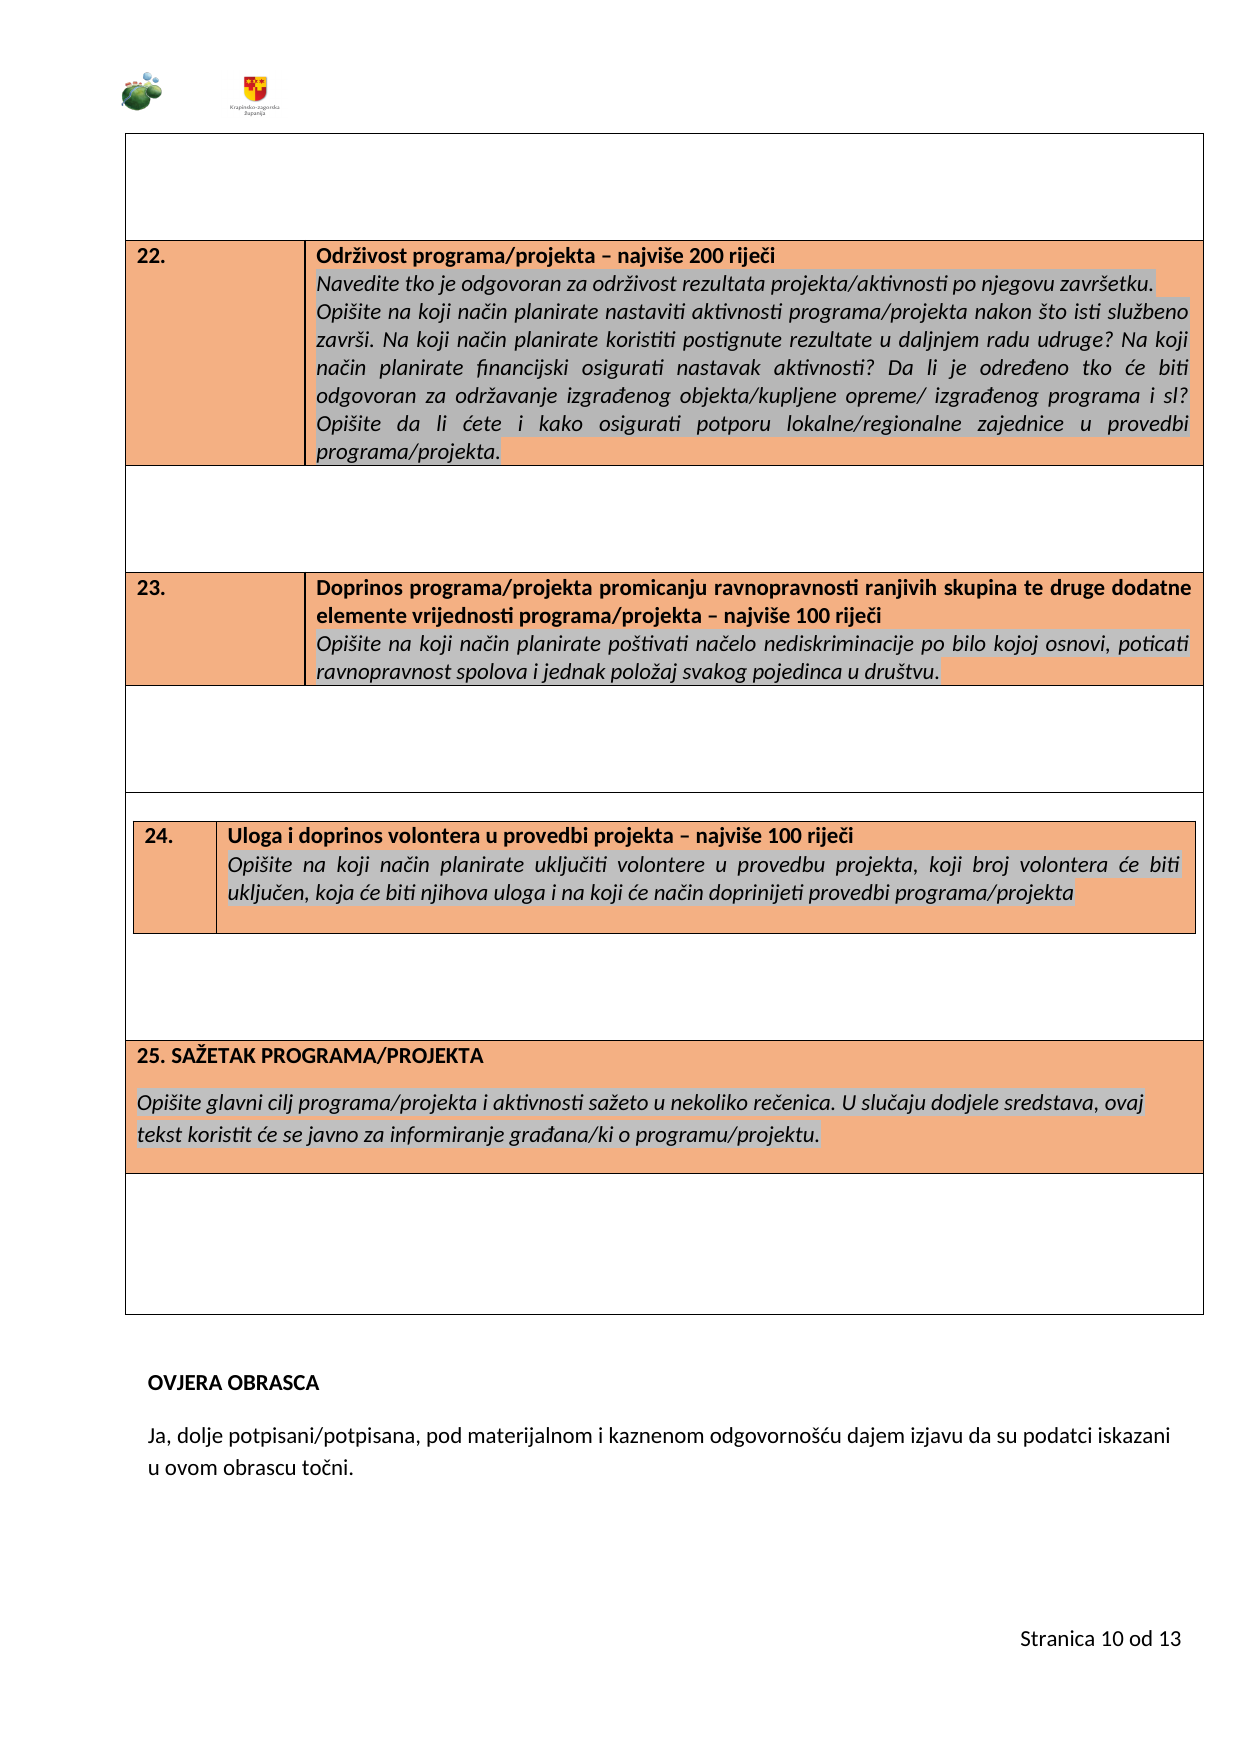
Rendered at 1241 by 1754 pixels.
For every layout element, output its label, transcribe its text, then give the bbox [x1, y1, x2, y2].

table_cell [126, 134, 1203, 240]
table_cell Održivost programa/projekta – najviše 200 riječi Navedite tko je odgovoran za održivost rezultata projekta/aktivnosti po njegovu završetku. Opišite na koji način planirate nastaviti aktivnosti programa/projekta nakon što isti službeno završi. Na koji način planirate koristiti postignute rezultate u daljnjem radu udruge? Na koji način planirate financijski osigurati nastavak aktivnosti? Da li je određeno tko će biti odgovoran za održavanje izgrađenog objekta/kupljene opreme/ izgrađenog programa i sl? Opišite da li ćete i kako osigurati potporu lokalne/regionalne zajednice u provedbi programa/projekta. [306, 241, 1203, 465]
text OVJERA OBRASCA [148, 1368, 1181, 1396]
table_cell [126, 466, 1203, 572]
table_cell Doprinos programa/projekta promicanju ravnopravnosti ranjivih skupina te druge dodatne elemente vrijednosti programa/projekta – najviše 100 riječi Opišite na koji način planirate poštivati načelo nediskriminacije po bilo kojoj osnovi, poticati ravnopravnost spolova i jednak položaj svakog pojedinca u društvu. [306, 573, 1203, 685]
table_cell [126, 1174, 1203, 1314]
text Ja, dolje potpisani/potpisana, pod materijalnom i kaznenom odgovornošću dajem izjavu da su podatci iskazani u ovom obrascu točni. [148, 1421, 1181, 1482]
table_cell 23. [126, 573, 304, 685]
picture [118, 69, 166, 113]
table_cell 22. [126, 241, 304, 465]
picture [221, 70, 288, 118]
table_cell 25. SAŽETAK PROGRAMA/PROJEKTA Opišite glavni cilj programa/projekta i aktivnosti sažeto u nekoliko rečenica. U slučaju dodjele sredstava, ovaj tekst koristit će se javno za informiranje građana/ki o programu/projektu. [126, 1041, 1203, 1173]
table_cell [126, 793, 1203, 1040]
table_cell [126, 686, 1203, 792]
